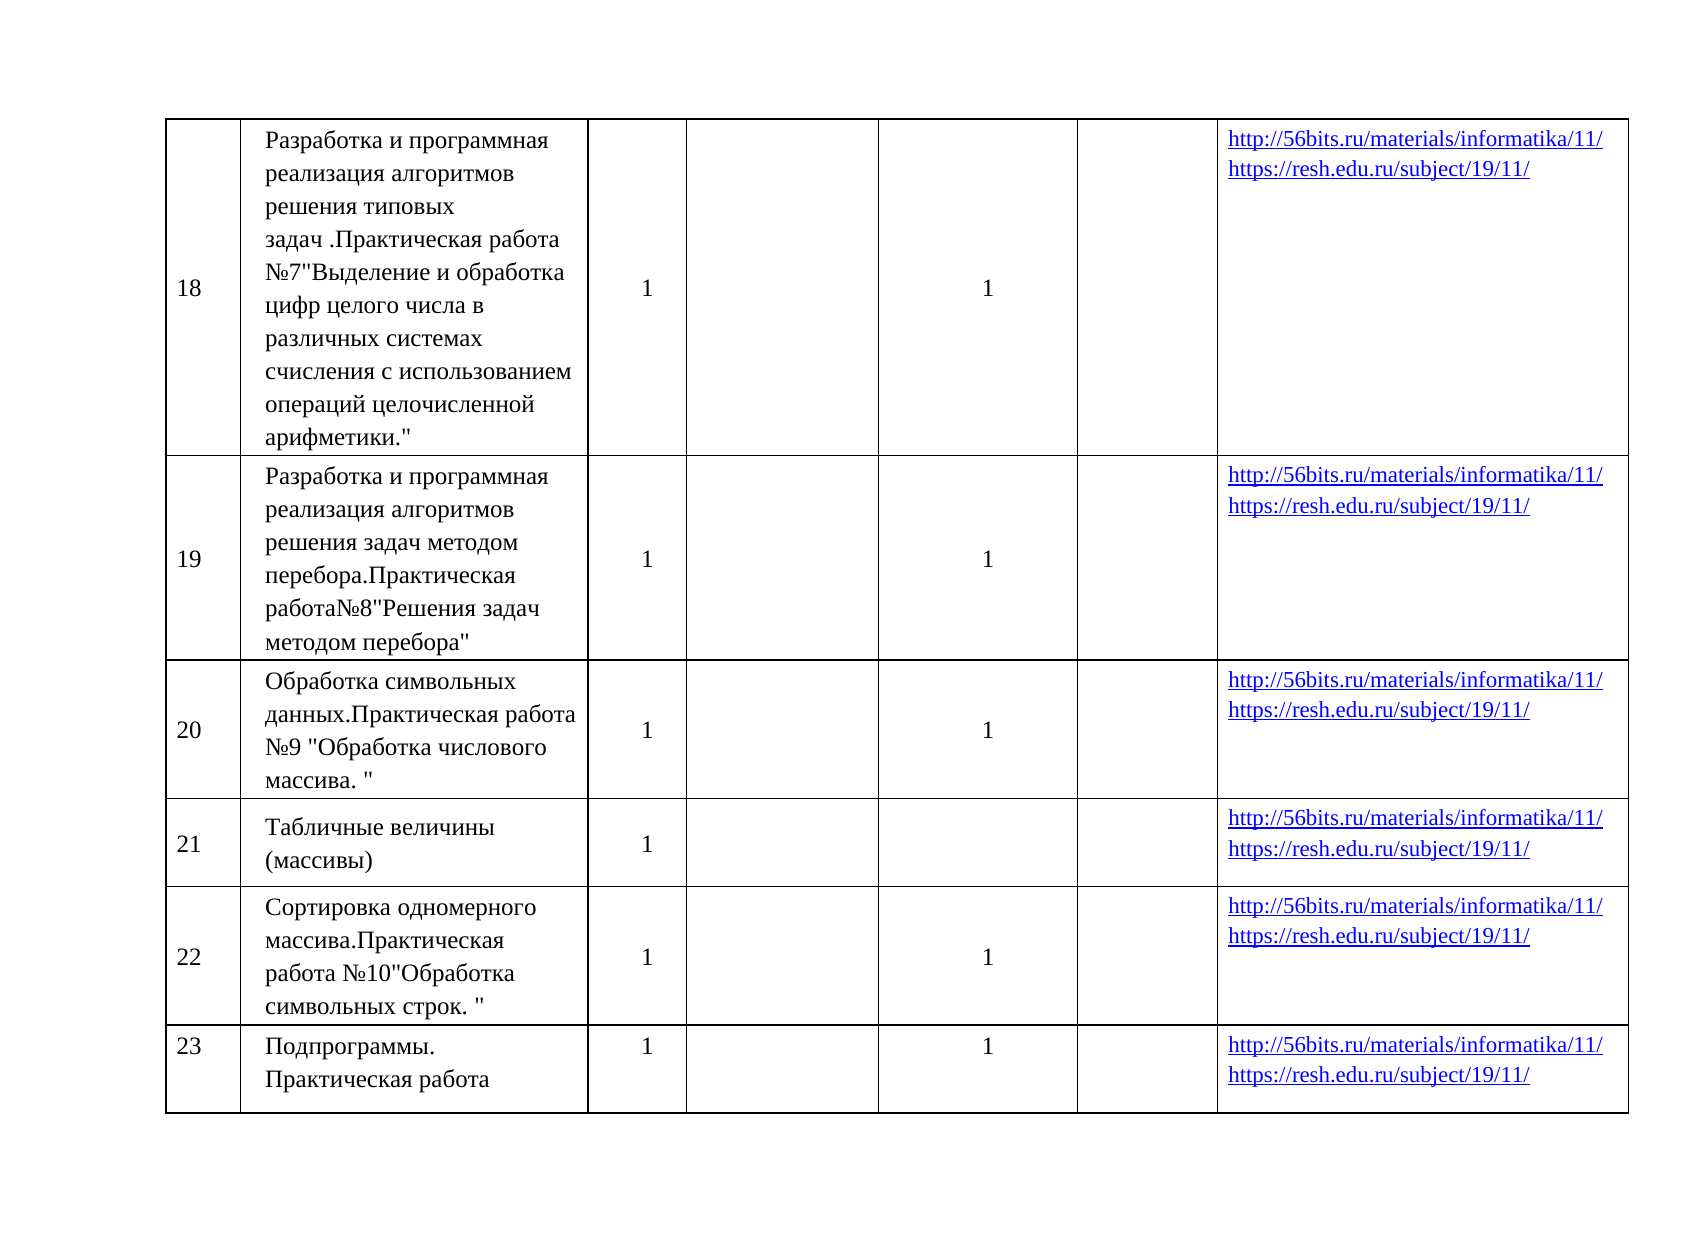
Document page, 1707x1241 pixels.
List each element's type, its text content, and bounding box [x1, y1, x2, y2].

table_cell 23 [167, 1026, 240, 1112]
table_cell 1 [879, 661, 1077, 798]
table_cell 1 [589, 456, 686, 659]
table_cell Разработка и программная реализация алгоритмов решения задач методом перебора.Практическая работа№8"Решения задач методом перебора" [241, 456, 587, 659]
table_cell [687, 799, 878, 886]
table_cell 18 [167, 120, 240, 455]
table_cell [1078, 120, 1217, 455]
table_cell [1218, 887, 1628, 1024]
table_cell 1 [589, 120, 686, 455]
table_cell 19 [167, 456, 240, 659]
table_cell 22 [167, 887, 240, 1024]
table_cell 1 [589, 887, 686, 1024]
table_cell 1 [589, 799, 686, 886]
table_cell http://56bits.ru/materials/informatika/11/ https://resh.edu.ru/subject/19/11/ [1218, 456, 1628, 659]
table_cell [1078, 456, 1217, 659]
table_cell [687, 120, 878, 455]
table_cell [687, 887, 878, 1024]
table_cell [687, 1026, 878, 1112]
table_cell http://56bits.ru/materials/informatika/11/ https://resh.edu.ru/subject/19/11/ [1218, 661, 1628, 798]
table_cell 20 [167, 661, 240, 798]
table_cell 1 [879, 120, 1077, 455]
table_cell 21 [167, 799, 240, 886]
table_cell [1218, 120, 1628, 455]
table_cell [687, 661, 878, 798]
table_cell 1 [589, 661, 686, 798]
table_cell [1078, 887, 1217, 1024]
table_cell 1 [879, 887, 1077, 1024]
table_cell Табличные величины (массивы) [241, 799, 587, 886]
table_cell 1 [879, 456, 1077, 659]
table_cell [1078, 661, 1217, 798]
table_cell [1218, 1026, 1628, 1112]
table_cell [1078, 1026, 1217, 1112]
table_cell 1 [589, 1026, 686, 1112]
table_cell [241, 1026, 587, 1112]
table_cell http://56bits.ru/materials/informatika/11/ https://resh.edu.ru/subject/19/11/ [1218, 799, 1628, 886]
table_cell Сортировка одномерного массива.Практическая работа №10"Обработка символьных строк. " [241, 887, 587, 1024]
table_cell [1078, 799, 1217, 886]
table_cell Обработка символьных данных.Практическая работа №9 "Обработка числового массива. " [241, 661, 587, 798]
table_cell [879, 799, 1077, 886]
table_cell Разработка и программная реализация алгоритмов решения типовых задач .Практическая работа №7"Выделение и обработка цифр целого числа в различных системах счисления с использованием операций целочисленной арифметики." [241, 120, 587, 455]
table_cell 1 [879, 1026, 1077, 1112]
table_cell [687, 456, 878, 659]
